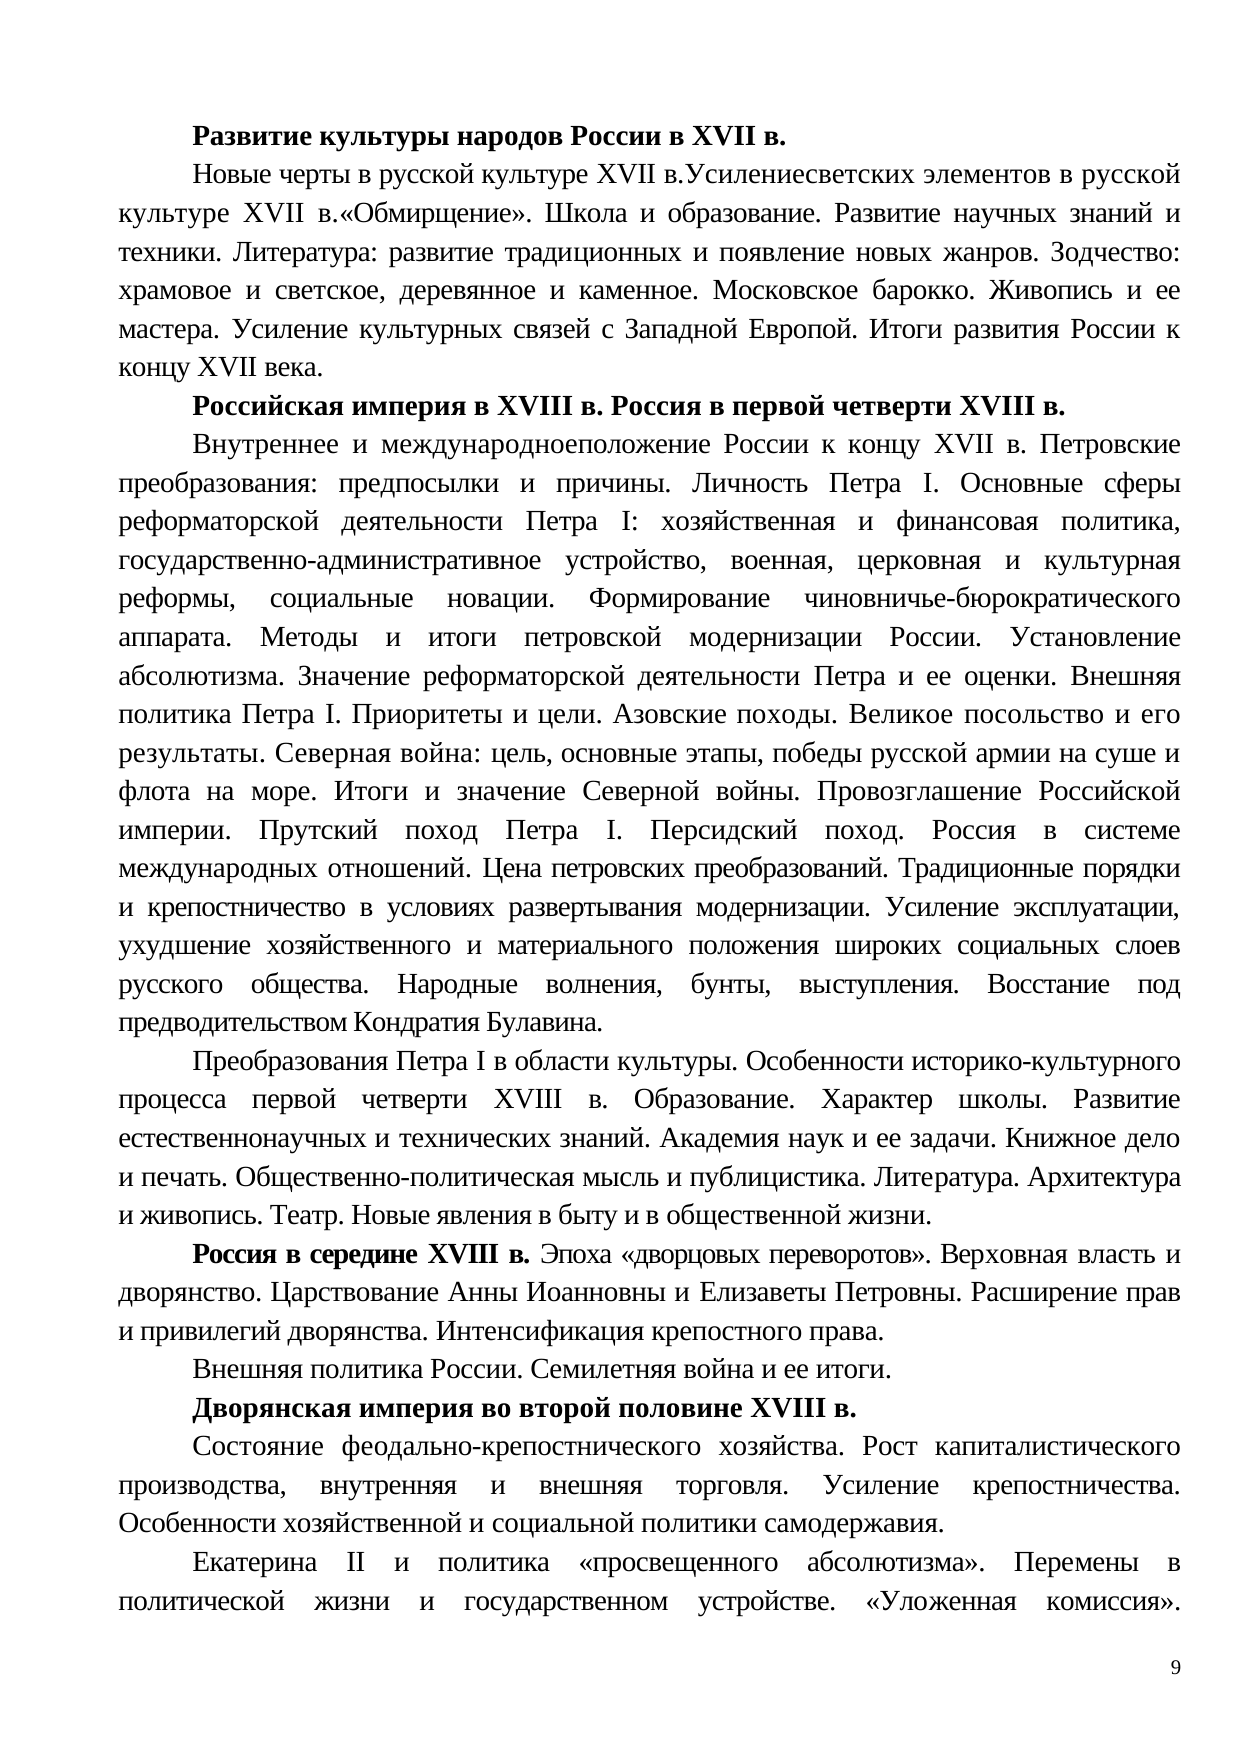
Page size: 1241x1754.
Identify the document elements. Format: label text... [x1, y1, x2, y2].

text Новые черты в русской культуре XVII в.Усилениесветских элементов в русской культуре XVII в.«Обмирщение». Школа и образование. Развитие научных знаний и техники. Литература: развитие традиционных и появление новых жанров. Зодчество: храмовое и светское, деревянное и каменное. Московское барокко. Живопись и ее мастера. Усиление культурных связей с Западной Европой. Итоги развития России к концу ХVII века. [118, 157, 1181, 383]
text Состояние феодально-крепостнического хозяйства. Рост капиталистического производства, внутренняя и внешняя торговля. Усиление крепостничества. Особенности хозяйственной и социальной политики самодержавия. [118, 1428, 1181, 1539]
text Российская империя в XVIII в. Россия в первой четверти XVIII в. [118, 388, 1181, 421]
text Россия в середине XVIII в. Эпоха «дворцовых переворотов». Верховная власть и дворянство. Царствование Анны Иоанновны и Елизаветы Петровны. Расширение прав и привилегий дворянства. Интенсификация крепостного права. [118, 1236, 1181, 1346]
text Развитие культуры народов России в XVII в. [118, 118, 1181, 152]
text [118, 1544, 1181, 1616]
text Внешняя политика России. Семилетняя война и ее итоги. [118, 1351, 1181, 1385]
text Внутреннее и международноеположение России к концу XVII в. Петровские преобразования: предпосылки и причины. Личность Петра I. Основные сферы реформаторской деятельности Петра I: хозяйственная и финансовая политика, государственно-административное устройство, военная, церковная и культурная реформы, социальные новации. Формирование чиновничье-бюрократического аппарата. Методы и итоги петровской модернизации России. Установление абсолютизма. Значение реформаторской деятельности Петра и ее оценки. Внешняя политика Петра I. Приоритеты и цели. Азовские походы. Великое посольство и его результаты. Северная война: цель, основные этапы, победы русской армии на суше и флота на море. Итоги и значение Северной войны. Провозглашение Российской империи. Прутский поход Петра I. Персидский поход. Россия в системе международных отношений. Цена петровских преобразований. Традиционные порядки и крепостничество в условиях развертывания модернизации. Усиление эксплуатации, ухудшение хозяйственного и материального положения широких социальных слоев русского общества. Народные волнения, бунты, выступления. Восстание под предводительством Кондратия Булавина. [118, 426, 1181, 1038]
text Преобразования Петра I в области культуры. Особенности историко-культурного процесса первой четверти XVIII в. Образование. Характер школы. Развитие естественнонаучных и технических знаний. Академия наук и ее задачи. Книжное дело и печать. Общественно-политическая мысль и публицистика. Литература. Архитектура и живопись. Театр. Новые явления в быту и в общественной жизни. [118, 1043, 1181, 1231]
text Дворянская империя во второй половине XVIII в. [118, 1390, 1181, 1423]
